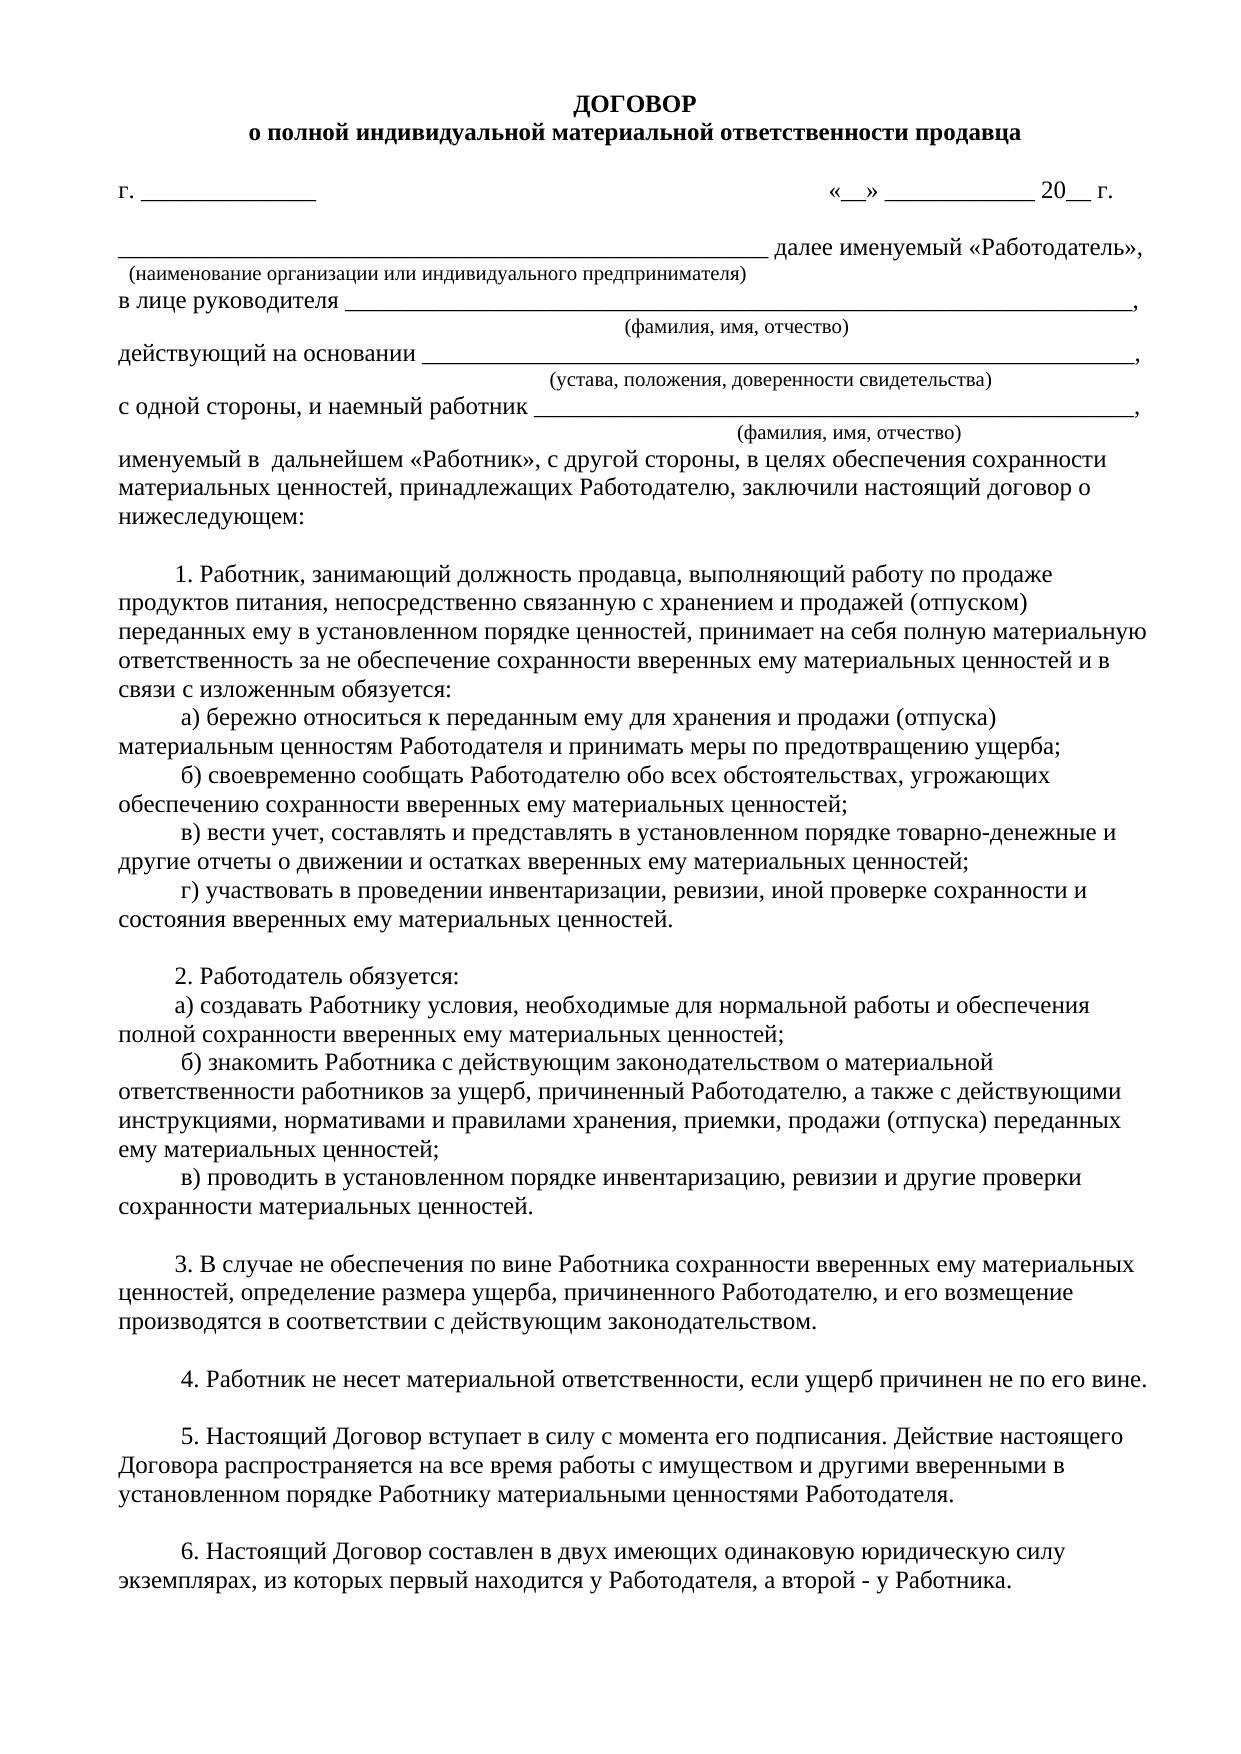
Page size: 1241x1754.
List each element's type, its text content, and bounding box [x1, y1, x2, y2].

text 1. Работник, занимающий должность продавца, выполняющий работу по продаже продуктов питания, непосредственно связанную с хранением и продажей (отпуском) переданных ему в установленном порядке ценностей, принимает на себя полную материальную ответственность за не обеспечение сохранности вверенных ему материальных ценностей и в связи с изложенным обязуется: [118, 559, 1152, 702]
text действующий на основании _________________________________________________________, [118, 338, 1152, 367]
text а) бережно относиться к переданным ему для хранения и продажи (отпуска) материальным ценностям Работодателя и принимать меры по предотвращению ущерба; [118, 702, 1152, 760]
text г. ______________ «__» ____________ 20__ г. [118, 175, 1152, 204]
text б) знакомить Работника с действующим законодательством о материальной ответственности работников за ущерб, причиненный Работодателю, а также с действующими инструкциями, нормативами и правилами хранения, приемки, продажи (отпуска) переданных ему материальных ценностей; [118, 1047, 1152, 1162]
text ____________________________________________________ далее именуемый «Работодатель», [118, 232, 1152, 261]
text именуемый в дальнейшем «Работник», с другой стороны, в целях обеспечения сохранности материальных ценностей, принадлежащих Работодателю, заключили настоящий договор о нижеследующем: [118, 444, 1152, 530]
text 5. Настоящий Договор вступает в силу с момента его подписания. Действие настоящего Договора распространяется на все время работы с имуществом и другими вверенными в установленном порядке Работнику материальными ценностями Работодателя. [118, 1421, 1152, 1507]
text (фамилия, имя, отчество) [737, 419, 1152, 444]
text (устава, положения, доверенности свидетельства) [549, 367, 1152, 391]
text с одной стороны, и наемный работник ________________________________________________, [118, 391, 1152, 419]
text 2. Работодатель обязуется: [118, 961, 1152, 990]
text в лице руководителя _______________________________________________________________, [118, 285, 1152, 314]
text 4. Работник не несет материальной ответственности, если ущерб причинен не по его вине. [118, 1364, 1152, 1392]
text г) участвовать в проведении инвентаризации, ревизии, иной проверке сохранности и состояния вверенных ему материальных ценностей. [118, 875, 1152, 932]
text а) создавать Работнику условия, необходимые для нормальной работы и обеспечения полной сохранности вверенных ему материальных ценностей; [118, 990, 1152, 1047]
text б) своевременно сообщать Работодателю обо всех обстоятельствах, угрожающих обеспечению сохранности вверенных ему материальных ценностей; [118, 760, 1152, 817]
text ДОГОВОР [118, 89, 1152, 117]
text в) вести учет, составлять и представлять в установленном порядке товарно-денежные и другие отчеты о движении и остатках вверенных ему материальных ценностей; [118, 817, 1152, 875]
text (фамилия, имя, отчество) [624, 314, 1152, 338]
text о полной индивидуальной материальной ответственности продавца [118, 117, 1152, 146]
text (наименование организации или индивидуального предпринимателя) [118, 261, 1152, 285]
text в) проводить в установленном порядке инвентаризацию, ревизии и другие проверки сохранности материальных ценностей. [118, 1162, 1152, 1220]
text 3. В случае не обеспечения по вине Работника сохранности вверенных ему материальных ценностей, определение размера ущерба, причиненного Работодателю, и его возмещение производятся в соответствии с действующим законодательством. [118, 1249, 1152, 1335]
text 6. Настоящий Договор составлен в двух имеющих одинаковую юридическую силу экземплярах, из которых первый находится у Работодателя, а второй - у Работника. [118, 1536, 1152, 1594]
